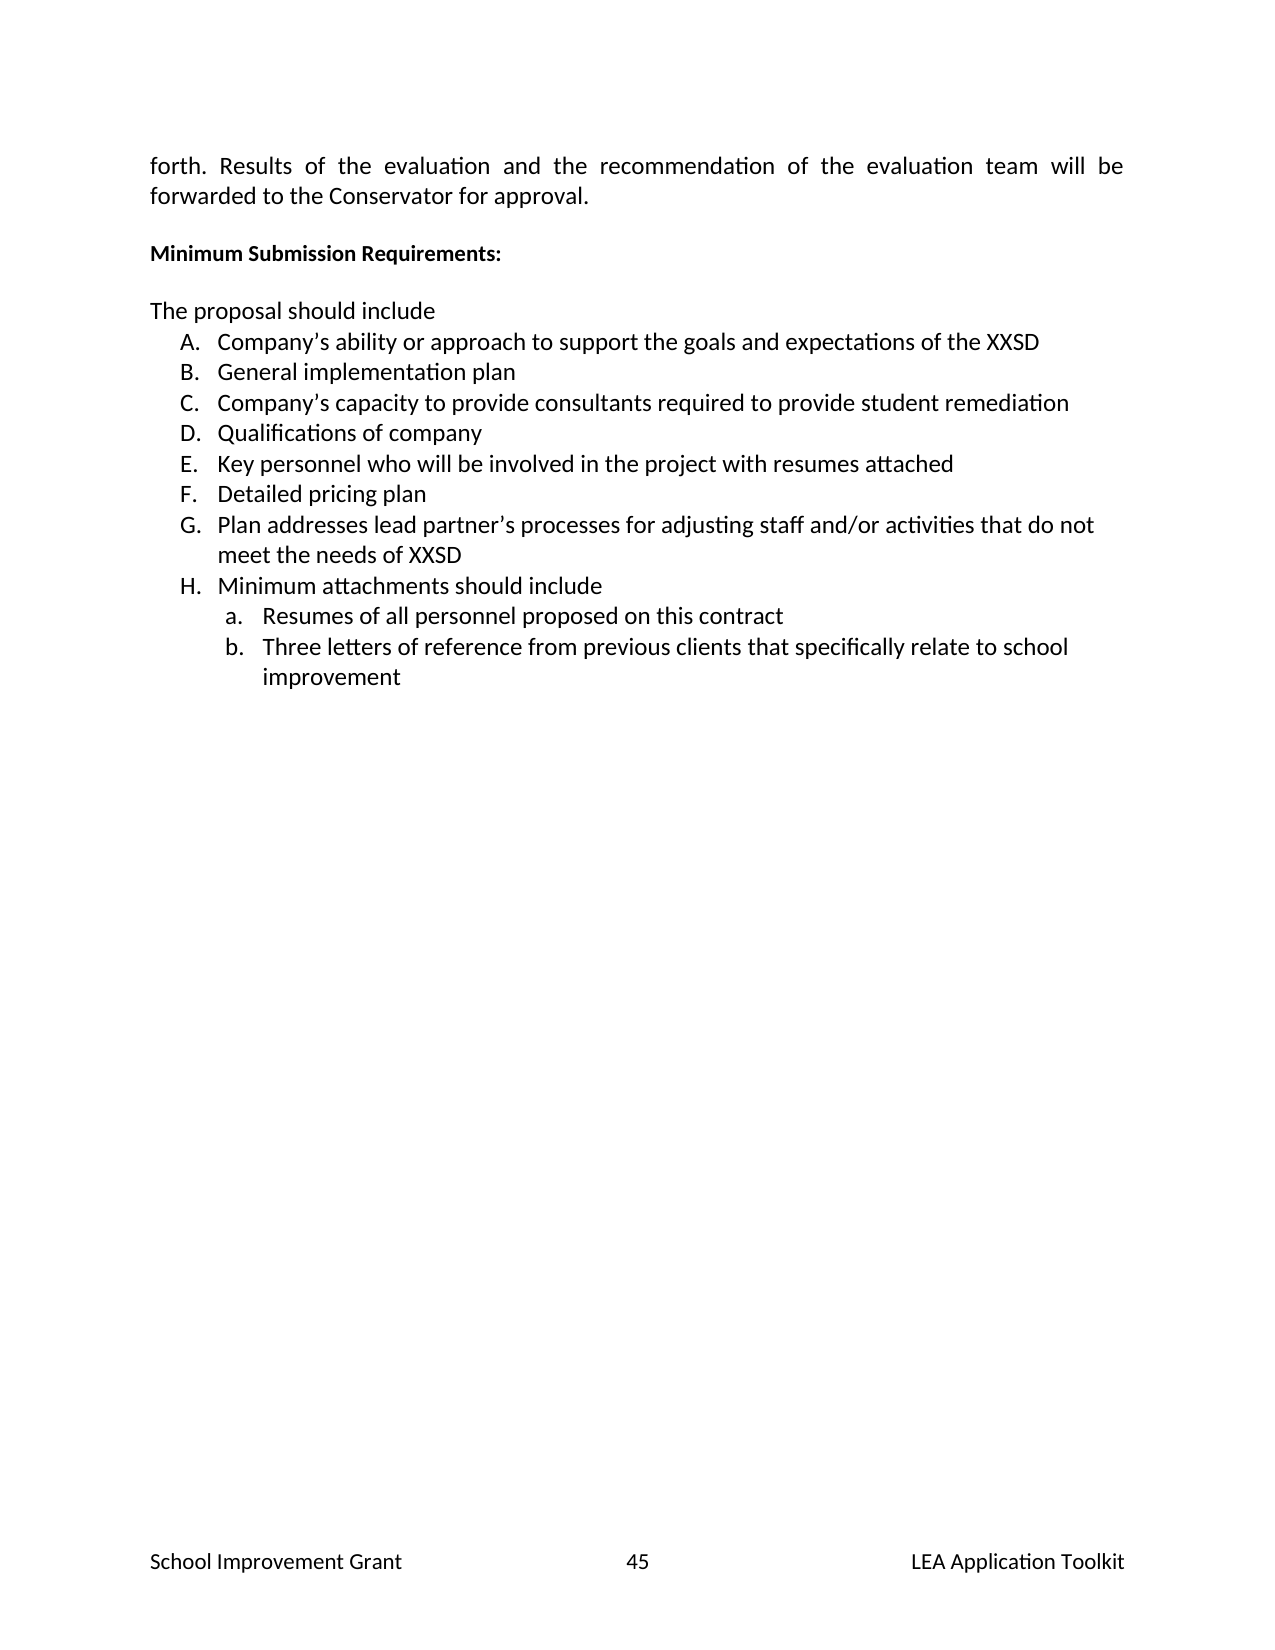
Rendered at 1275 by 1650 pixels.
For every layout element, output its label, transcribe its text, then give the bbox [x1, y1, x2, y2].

list Company’s capacity to provide consultants required to provide student remediation [180, 387, 1125, 417]
list Plan addresses lead partner’s processes for adjusting staff and/or activities that do not meet the needs of XXSD [180, 509, 1125, 570]
list Detailed pricing plan [180, 478, 1125, 509]
list Resumes of all personnel proposed on this contract [225, 600, 1125, 631]
text The proposal should include [150, 295, 1125, 326]
list General implementation plan [180, 356, 1125, 387]
list Qualifications of company [180, 417, 1125, 448]
list Minimum attachments should include [180, 570, 1125, 600]
list Company’s ability or approach to support the goals and expectations of the XXSD [180, 326, 1125, 356]
list Three letters of reference from previous clients that specifically relate to school improvement [225, 631, 1125, 692]
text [150, 150, 1125, 211]
text Minimum Submission Requirements: [150, 239, 1125, 267]
list Key personnel who will be involved in the project with resumes attached [180, 448, 1125, 478]
